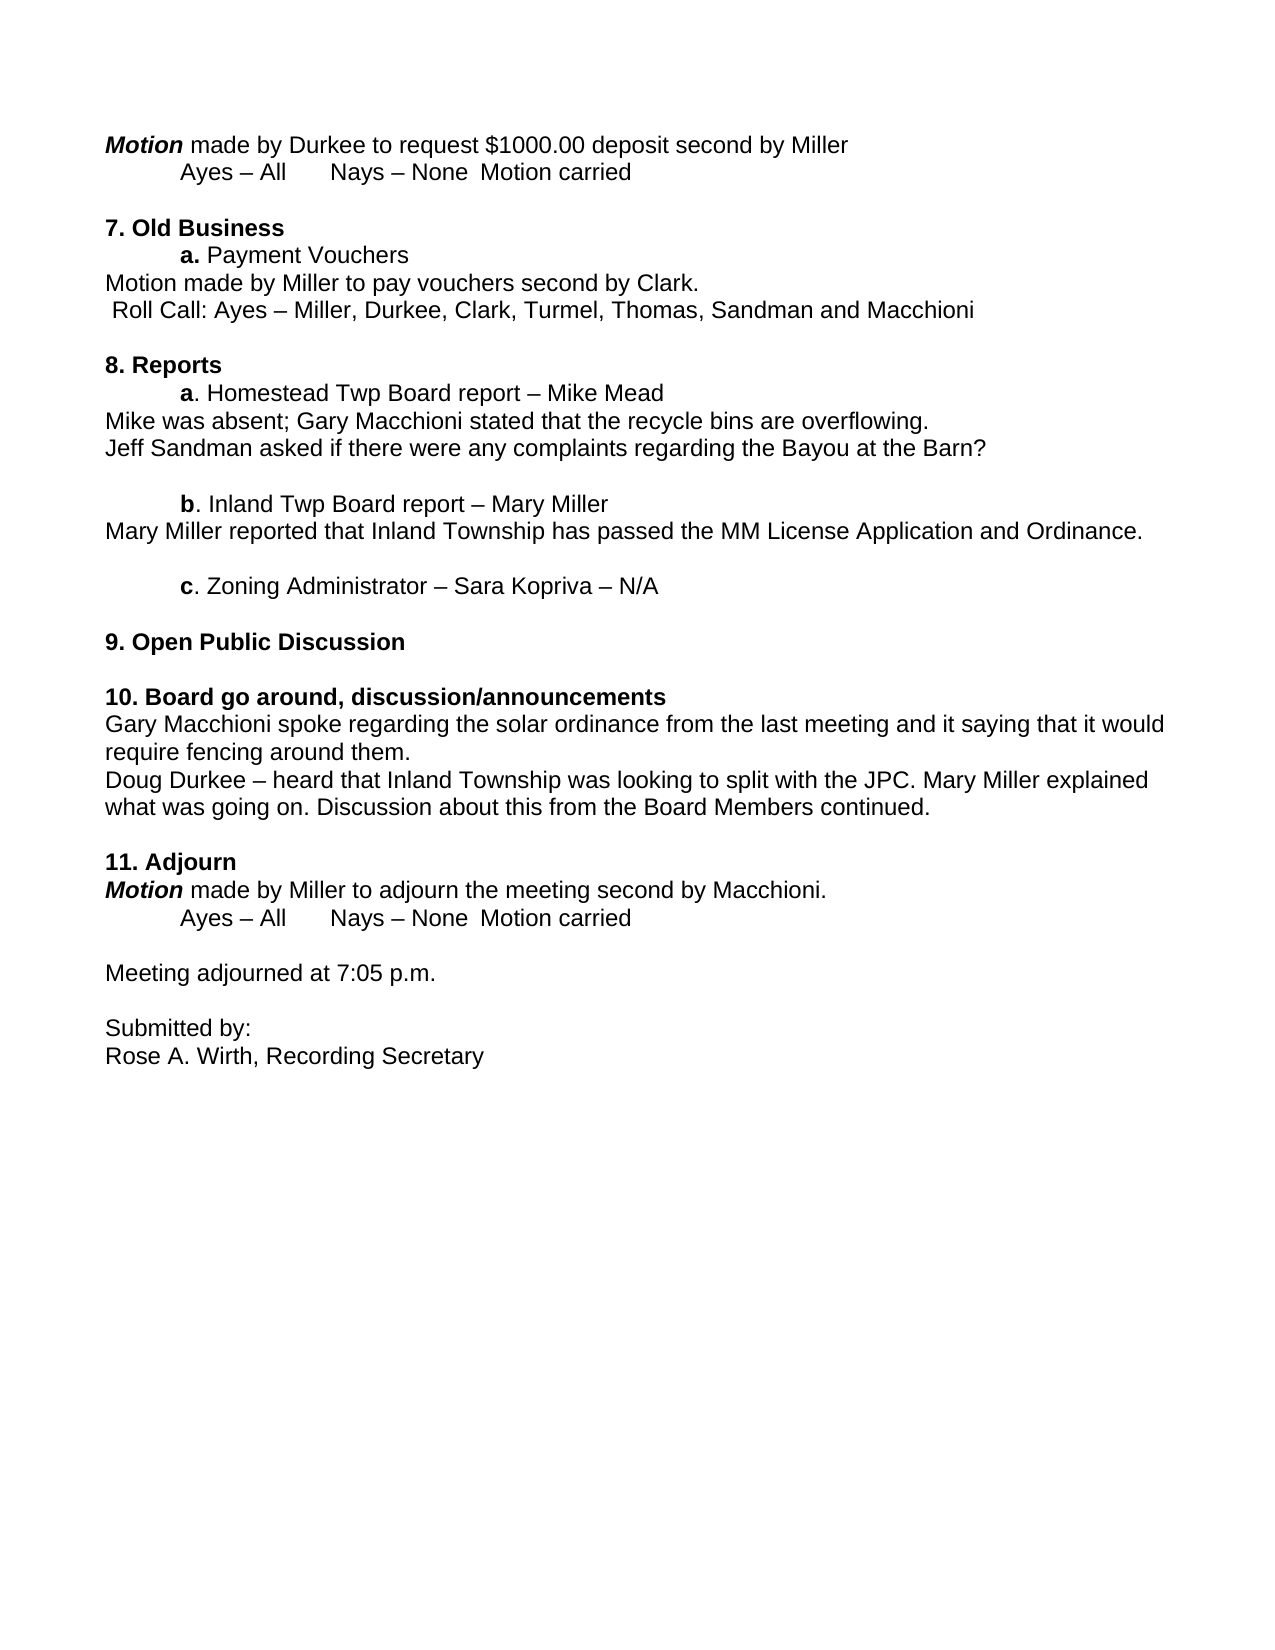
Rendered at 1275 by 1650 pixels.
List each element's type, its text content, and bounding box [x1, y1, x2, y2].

text Ayes – All Nays – None Motion carried [105, 158, 1185, 186]
text Mary Miller reported that Inland Township has passed the MM License Application and Ordinance. [105, 517, 1185, 545]
text Meeting adjourned at 7:05 p.m. [105, 959, 1185, 986]
text 9. Open Public Discussion [105, 627, 1185, 655]
text a. Homestead Twp Board report – Mike Mead [105, 379, 1185, 407]
text b. Inland Twp Board report – Mary Miller [105, 489, 1185, 517]
text Submitted by: [105, 1014, 1185, 1042]
text Jeff Sandman asked if there were any complaints regarding the Bayou at the Barn? [105, 434, 1185, 462]
text Gary Macchioni spoke regarding the solar ordinance from the last meeting and it saying that it would require fencing around them. [105, 710, 1185, 766]
text Roll Call: Ayes – Miller, Durkee, Clark, Turmel, Thomas, Sandman and Macchioni [105, 296, 1185, 324]
text 10. Board go around, discussion/announcements [105, 683, 1185, 710]
text Rose A. Wirth, Recording Secretary [105, 1042, 1185, 1069]
text Mike was absent; Gary Macchioni stated that the recycle bins are overflowing. [105, 407, 1185, 434]
text Ayes – All Nays – None Motion carried [105, 903, 1185, 931]
text 11. Adjourn [105, 848, 1185, 876]
text 8. Reports [105, 351, 1185, 379]
text Doug Durkee – heard that Inland Township was looking to split with the JPC. Mary Miller explained what was going on. Discussion about this from the Board Members continued. [105, 766, 1185, 821]
text Motion made by Miller to adjourn the meeting second by Macchioni. [105, 876, 1185, 903]
text a. Payment Vouchers [105, 241, 1185, 269]
text Motion made by Miller to pay vouchers second by Clark. [105, 269, 1185, 296]
text 7. Old Business [105, 213, 1185, 241]
text c. Zoning Administrator – Sara Kopriva – N/A [105, 572, 1185, 600]
text Motion made by Durkee to request $1000.00 deposit second by Miller [105, 131, 1185, 158]
